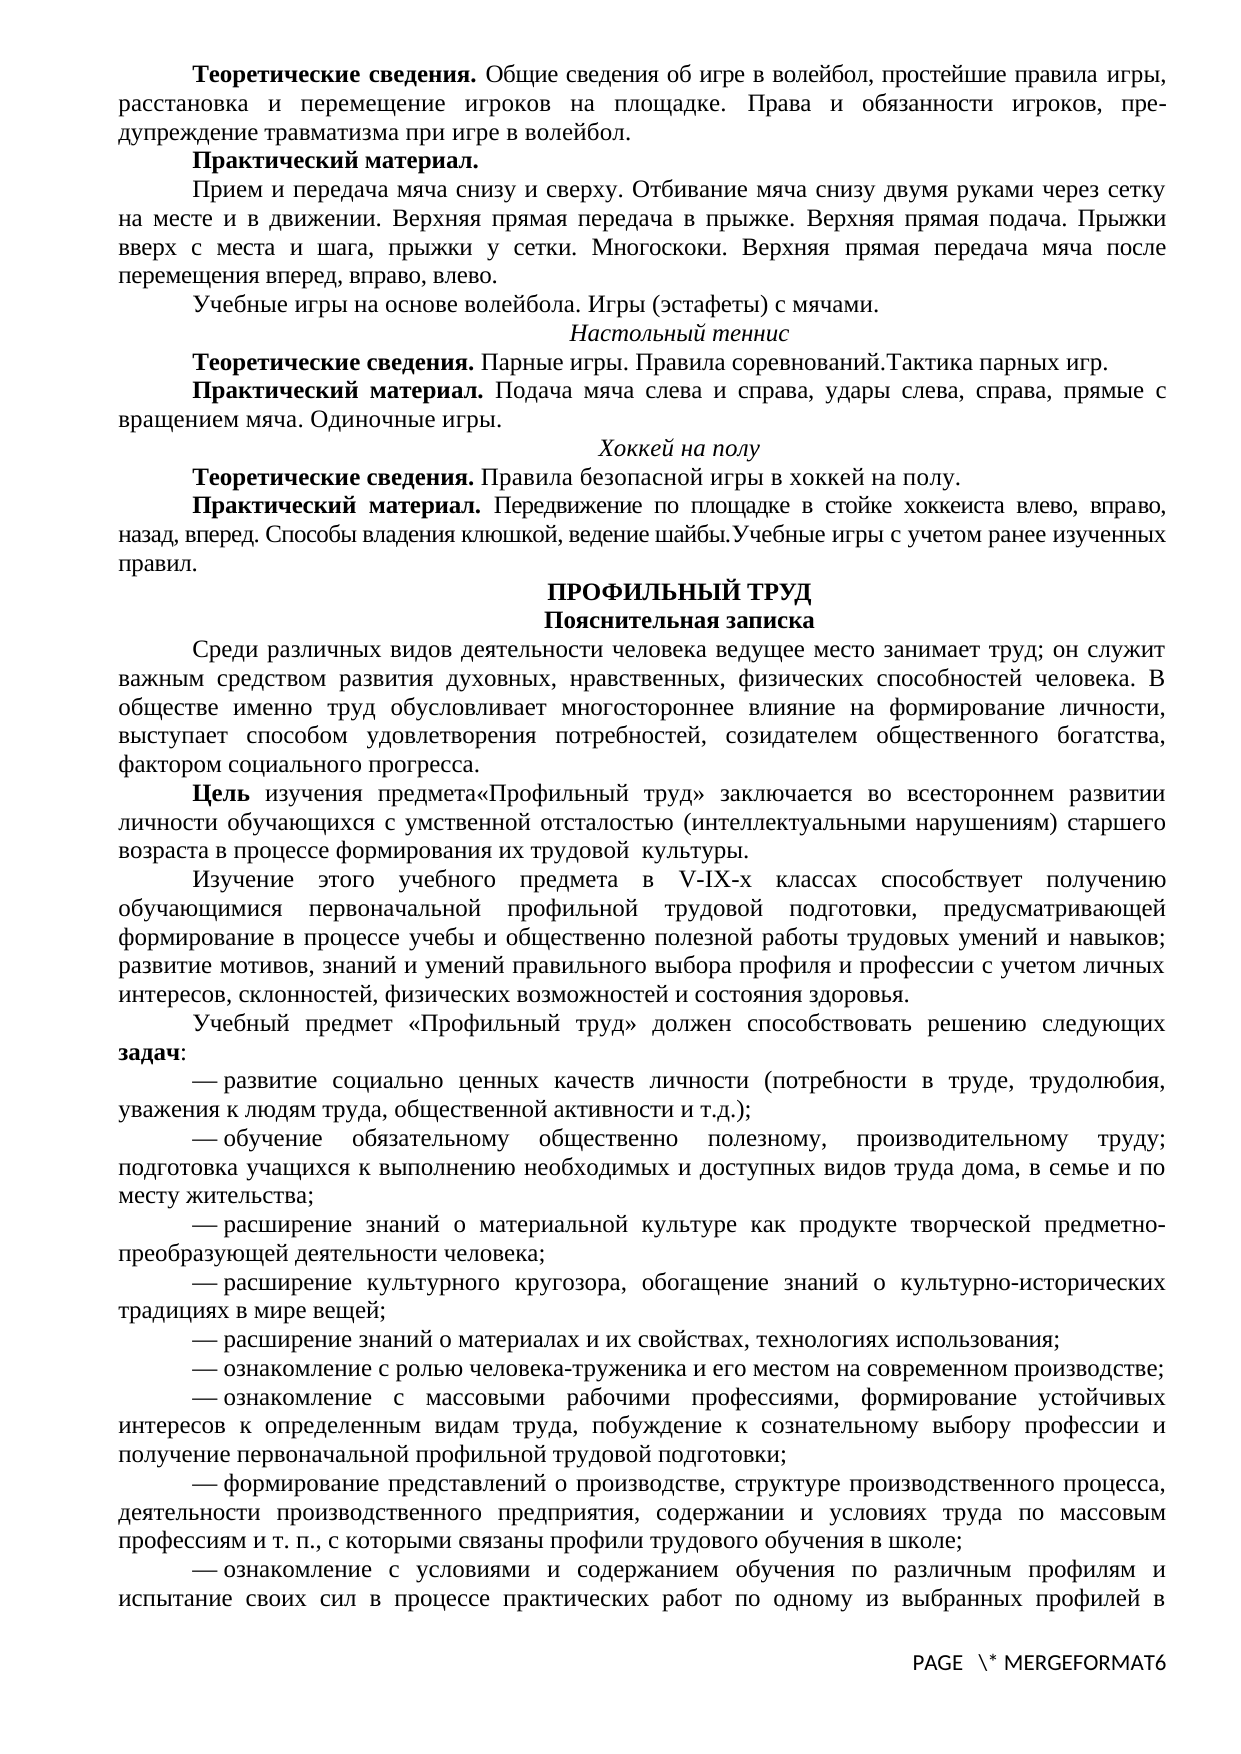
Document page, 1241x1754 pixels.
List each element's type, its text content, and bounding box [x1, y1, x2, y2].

list ― ознакомление с ролью человека-труженика и его местом на современном производстве; [118, 1353, 1167, 1382]
text Теоретические сведения. Общие сведения об игре в волейбол, простейшие правила игры, расстановка и перемещение игроков на площадке. Права и обязанности игроков, предупреждение травматизма при игре в волейбол. [118, 59, 1167, 145]
text ПРОФИЛЬНЫЙ ТРУД [118, 577, 1167, 605]
text Учебные игры на основе волейбола. Игры (эстафеты) с мячами. [118, 289, 1167, 318]
text Цель изучения предмета«Профильный труд» заключается во всестороннем развитии личности обучающихся с умственной отсталостью (интеллектуальными нарушениям) старшего возраста в процессе формирования их трудовой культуры. [118, 778, 1167, 864]
text Практический материал. [118, 145, 1167, 174]
text Хоккей на полу [118, 433, 1167, 462]
text Прием и передача мяча снизу и сверху. Отбивание мяча снизу двумя руками через сетку на месте и в движении. Верхняя прямая передача в прыжке. Верхняя прямая подача. Прыжки вверх с места и шага, прыжки у сетки. Многоскоки. Верхняя прямая передача мяча после перемещения вперед, вправо, влево. [118, 174, 1167, 289]
text Учебный предмет «Профильный труд» должен способствовать решению следующих задач: [118, 1008, 1167, 1065]
list ― расширение знаний о материальной культуре как продукте творческой предметно-преобразующей деятельности человека; [118, 1209, 1167, 1267]
list ― ознакомление с массовыми рабочими профессиями, формирование устойчивых интересов к определенным видам труда, побуждение к сознательному выбору профессии и получение первоначальной профильной трудовой подготовки; [118, 1382, 1167, 1468]
text Практический материал. Передвижение по площадке в стойке хоккеиста влево, вправо, назад, вперед. Способы владения клюшкой, ведение шайбы.Учебные игры с учетом ранее изученных правил. [118, 490, 1167, 577]
text ― обучение обязательному общественно полезному, производительному труду; подготовка учащихся к выполнению необходимых и доступных видов труда дома, в семье и по месту жительства; [118, 1123, 1167, 1209]
text Изучение этого учебного предмета в V-IX-х классах способствует получению обучающимися первоначальной профильной трудовой подготовки, предусматривающей формирование в процессе учебы и общественно полезной работы трудовых умений и навыков; развитие мотивов, знаний и умений правильного выбора профиля и профессии с учетом личных интересов, склонностей, физических возможностей и состояния здоровья. [118, 864, 1167, 1008]
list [118, 1554, 1167, 1612]
text Практический материал. Подача мяча слева и справа, удары слева, справа, прямые с вращением мяча. Одиночные игры. [118, 375, 1167, 433]
text Теоретические сведения. Парные игры. Правила соревнований.Тактика парных игр. [118, 347, 1167, 375]
list ― формирование представлений о производстве, структуре производственного процесса, деятельности производственного предприятия, содержании и условиях труда по массовым профессиям и т. п., с которыми связаны профили трудового обучения в школе; [118, 1468, 1167, 1554]
text Теоретические сведения. Правила безопасной игры в хоккей на полу. [118, 462, 1167, 490]
list ― расширение знаний о материалах и их свойствах, технологиях использования; [118, 1324, 1167, 1353]
text Пояснительная записка [118, 605, 1167, 634]
list ― расширение культурного кругозора, обогащение знаний о культурно-исторических традициях в мире вещей; [118, 1267, 1167, 1324]
text ― развитие социально ценных качеств личности (потребности в труде, трудолюбия, уважения к людям труда, общественной активности и т.д.); [118, 1065, 1167, 1123]
text Среди различных видов деятельности человека ведущее место занимает труд; он служит важным средством развития духовных, нравственных, физических способностей человека. В обществе именно труд обусловливает многостороннее влияние на формирование личности, выступает способом удовлетворения потребностей, созидателем общественного богатства, фактором социального прогресса. [118, 634, 1167, 778]
text Настольный теннис [118, 318, 1167, 347]
